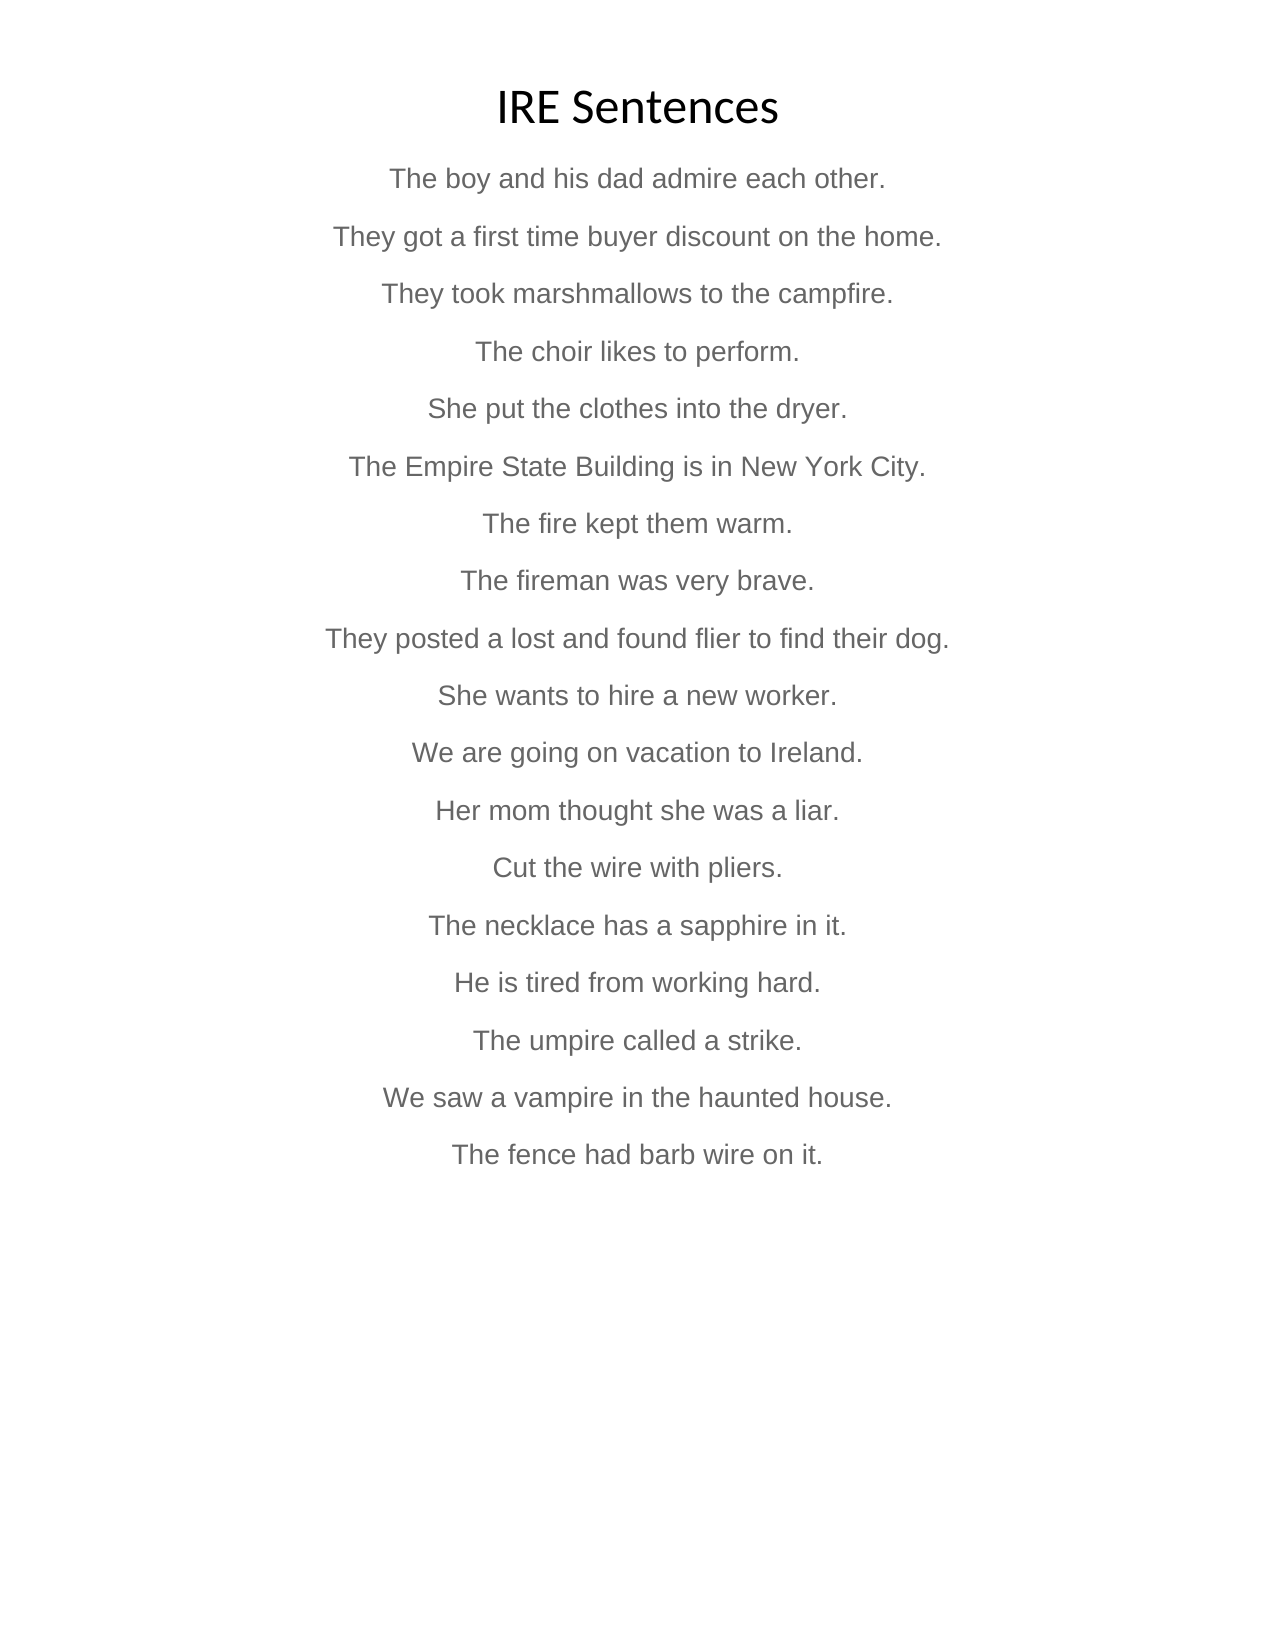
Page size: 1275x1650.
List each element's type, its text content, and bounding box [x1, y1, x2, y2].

text The fireman was very brave. [150, 564, 1125, 597]
text They got a first time buyer discount on the home. [150, 220, 1125, 252]
text The necklace has a sapphire in it. [150, 909, 1125, 941]
text We saw a vampire in the haunted house. [150, 1081, 1125, 1113]
text The choir likes to perform. [150, 335, 1125, 367]
text She wants to hire a new worker. [150, 679, 1125, 711]
text The Empire State Building is in New York City. [150, 449, 1125, 482]
text Her mom thought she was a liar. [150, 794, 1125, 826]
text He is tired from working hard. [150, 966, 1125, 998]
text They took marshmallows to the campfire. [150, 277, 1125, 310]
text The fire kept them warm. [150, 507, 1125, 539]
text The fence had barb wire on it. [150, 1138, 1125, 1171]
text We are going on vacation to Ireland. [150, 736, 1125, 769]
text The boy and his dad admire each other. [150, 162, 1125, 195]
text They posted a lost and found flier to find their dog. [150, 622, 1125, 654]
text She put the clothes into the dryer. [150, 392, 1125, 424]
text Cut the wire with pliers. [150, 851, 1125, 884]
text The umpire called a strike. [150, 1023, 1125, 1056]
